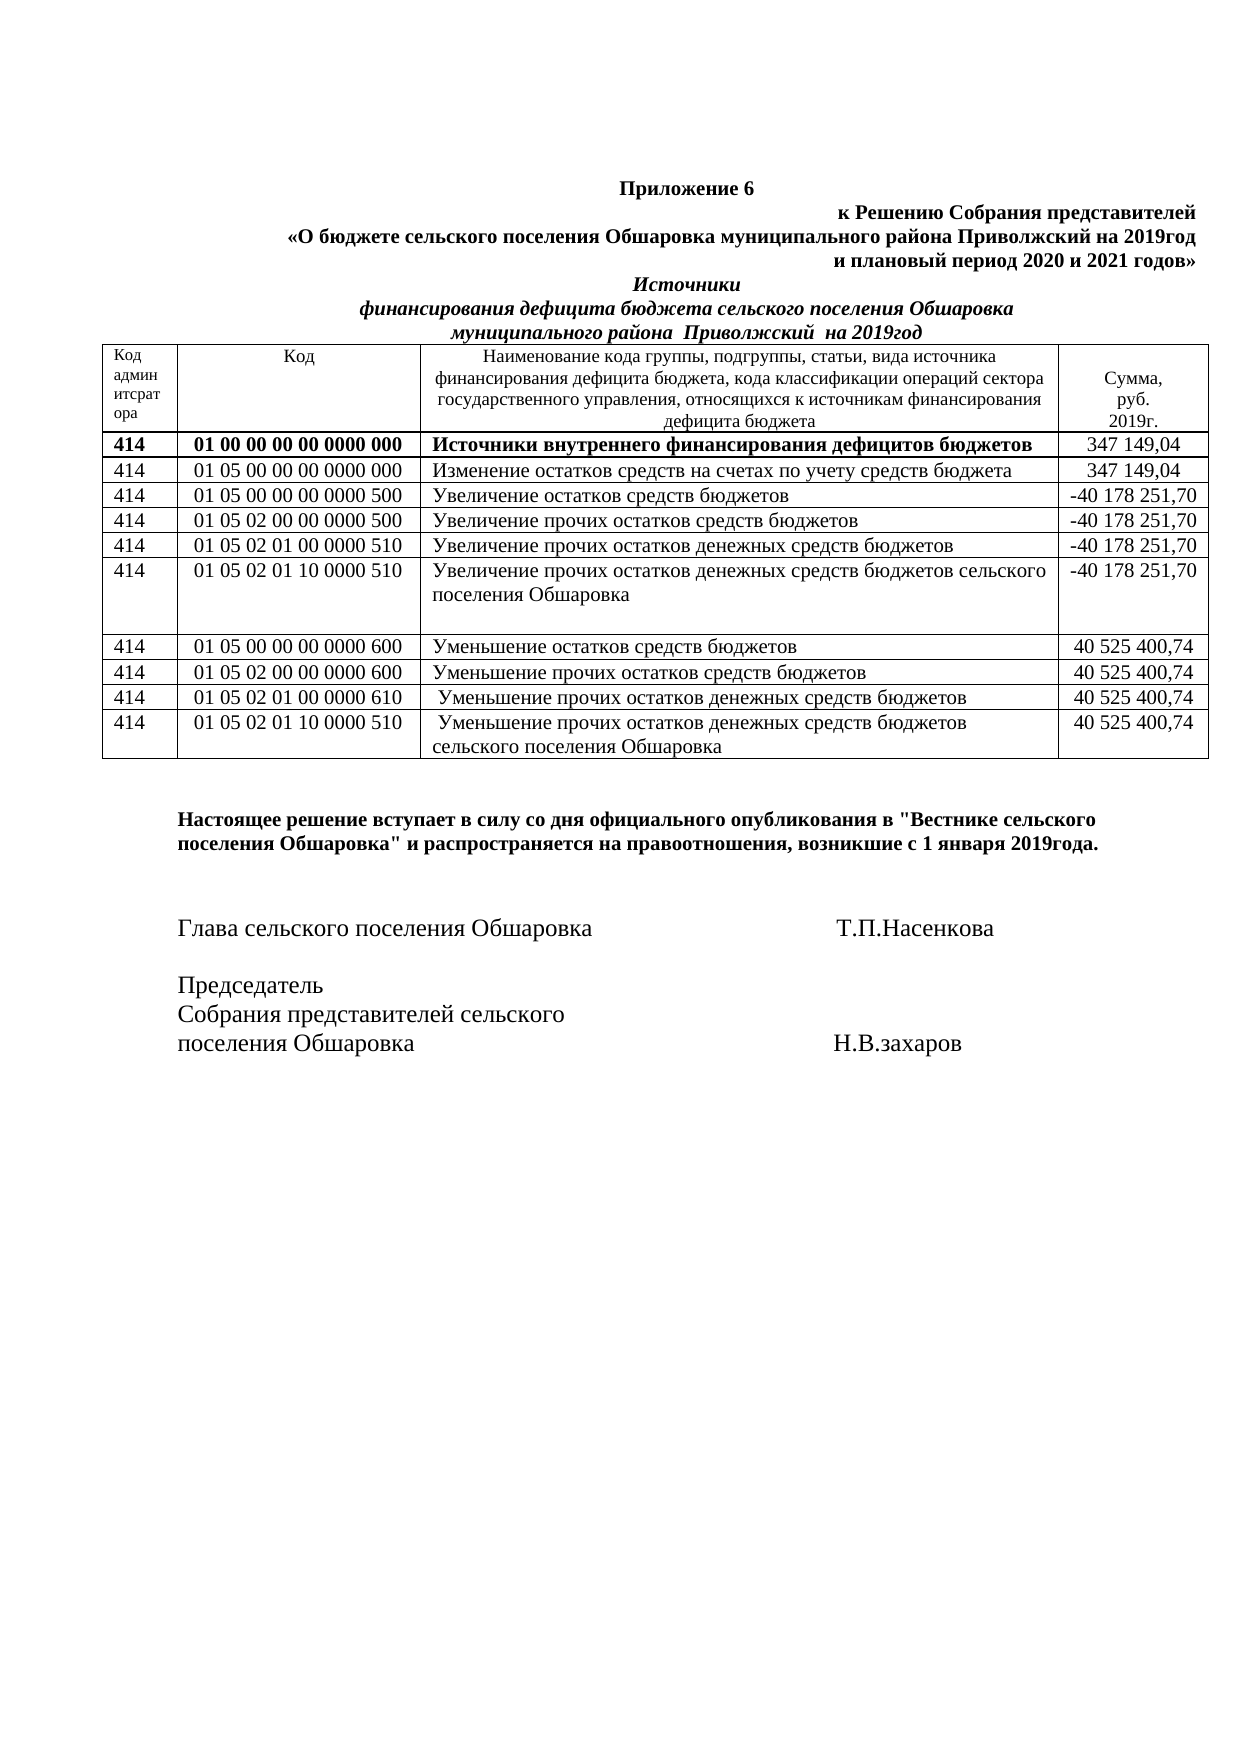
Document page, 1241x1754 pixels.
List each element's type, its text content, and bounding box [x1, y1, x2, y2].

table_cell 414 [103, 685, 177, 709]
text и плановый период 2020 и 2021 годов» [177, 248, 1196, 272]
table_cell 347 149,04 [1059, 458, 1208, 482]
table_cell Уменьшение прочих остатков средств бюджетов [421, 660, 1058, 684]
table_header Код админитсратора [103, 345, 177, 431]
text поселения Обшаровка Н.В.захаров [177, 1028, 1196, 1056]
table_cell 414 [103, 635, 177, 658]
text Собрания представителей сельского [177, 999, 1196, 1028]
table_cell 40 525 400,74 [1059, 710, 1208, 758]
text Председатель [177, 970, 1196, 999]
text Источники [177, 272, 1196, 296]
table_cell Уменьшение прочих остатков денежных средств бюджетов [421, 685, 1058, 709]
table_header Код [178, 345, 420, 431]
table_cell 347 149,04 [1059, 433, 1208, 456]
table_cell 414 [103, 458, 177, 482]
table_cell 40 525 400,74 [1059, 635, 1208, 658]
table_cell Увеличение прочих остатков денежных средств бюджетов [421, 533, 1058, 557]
table_cell 414 [103, 558, 177, 633]
table_cell -40 178 251,70 [1059, 508, 1208, 532]
text финансирования дефицита бюджета сельского поселения Обшаровка [177, 296, 1196, 320]
table_cell 01 05 02 01 10 0000 510 [178, 558, 420, 633]
table_cell Уменьшение остатков средств бюджетов [421, 635, 1058, 658]
text Настоящее решение вступает в силу со дня официального опубликования в "Вестнике сельского поселения Обшаровка" и распространяется на правоотношения, возникшие с 1 января 2019года. [177, 807, 1196, 855]
table_cell 01 05 02 01 10 0000 510 [178, 710, 420, 758]
table_cell 414 [103, 533, 177, 557]
text муниципального района Приволжский на 2019год [177, 320, 1196, 344]
table_cell 414 [103, 508, 177, 532]
table_cell 01 05 00 00 00 0000 500 [178, 483, 420, 507]
table_cell Увеличение остатков средств бюджетов [421, 483, 1058, 507]
table_cell 40 525 400,74 [1059, 685, 1208, 709]
table_cell 01 05 00 00 00 0000 600 [178, 635, 420, 658]
table_cell 414 [103, 433, 177, 456]
table_cell Увеличение прочих остатков денежных средств бюджетов сельского поселения Обшаровка [421, 558, 1058, 633]
table_cell 01 05 00 00 00 0000 000 [178, 458, 420, 482]
table_cell Источники внутреннего финансирования дефицитов бюджетов [421, 433, 1058, 456]
table_cell 414 [103, 660, 177, 684]
table_cell -40 178 251,70 [1059, 558, 1208, 633]
table_cell 01 05 02 01 00 0000 510 [178, 533, 420, 557]
text «О бюджете сельского поселения Обшаровка муниципального района Приволжский на 2019год [177, 224, 1196, 248]
table_cell 01 00 00 00 00 0000 000 [178, 433, 420, 456]
text к Решению Собрания представителей [177, 200, 1196, 224]
table_cell -40 178 251,70 [1059, 533, 1208, 557]
text Глава сельского поселения Обшаровка Т.П.Насенкова [177, 913, 1196, 941]
table_header Сумма, руб. 2019г. [1059, 345, 1208, 431]
table_cell Увеличение прочих остатков средств бюджетов [421, 508, 1058, 532]
table_cell 01 05 02 00 00 0000 600 [178, 660, 420, 684]
table_cell 414 [103, 710, 177, 758]
table_cell -40 178 251,70 [1059, 483, 1208, 507]
table_cell Уменьшение прочих остатков денежных средств бюджетов сельского поселения Обшаровка [421, 710, 1058, 758]
table_header Наименование кода группы, подгруппы, статьи, вида источника финансирования дефицита бюджета, кода классификации операций сектора государственного управления, относящихся к источникам финансирования дефицита бюджета [421, 345, 1058, 431]
table_cell 414 [103, 483, 177, 507]
table_cell 01 05 02 00 00 0000 500 [178, 508, 420, 532]
table_cell Изменение остатков средств на счетах по учету средств бюджета [421, 458, 1058, 482]
table_cell 40 525 400,74 [1059, 660, 1208, 684]
text Приложение 6 [177, 176, 1196, 200]
table_cell 01 05 02 01 00 0000 610 [178, 685, 420, 709]
